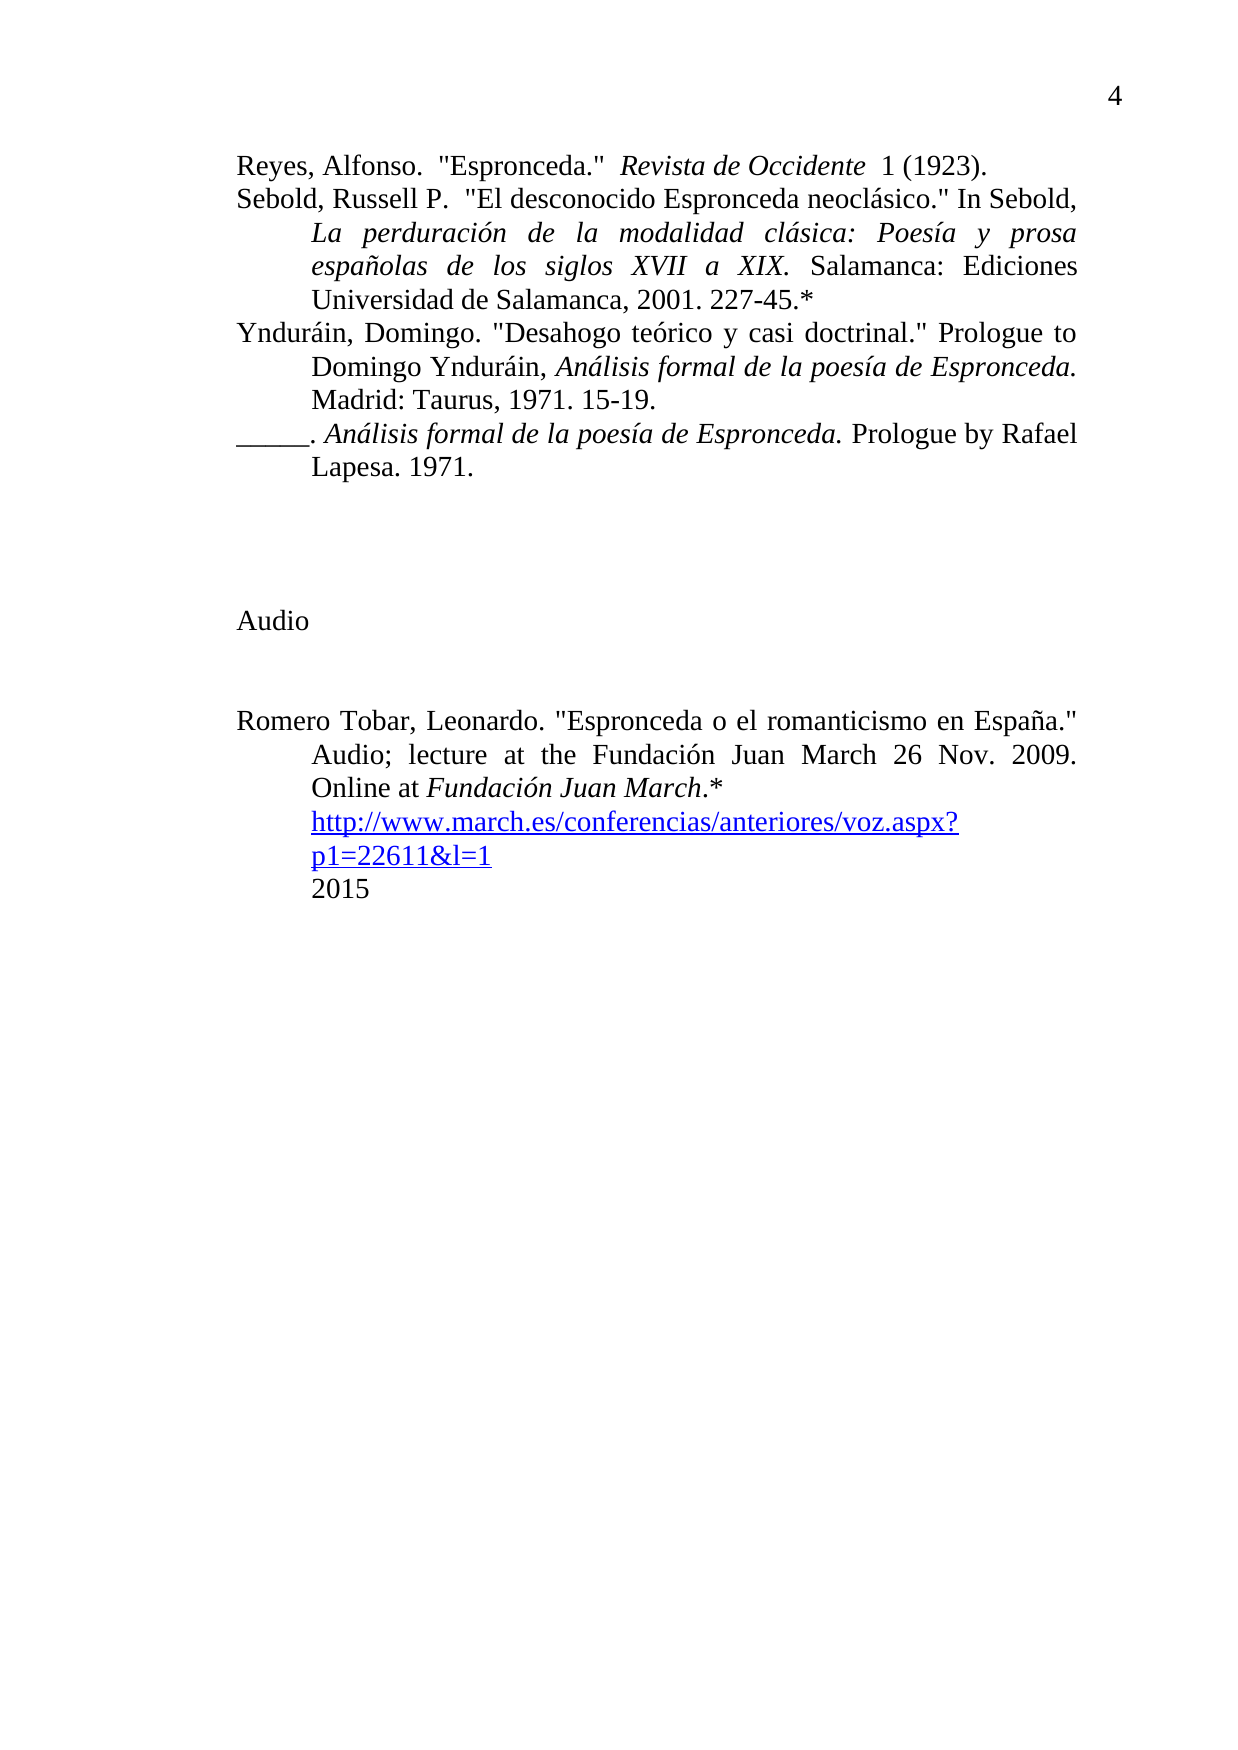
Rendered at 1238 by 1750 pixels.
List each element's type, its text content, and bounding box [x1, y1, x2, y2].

text http://www.march.es/conferencias/anteriores/voz.aspx?p1=22611&l=1 [236, 804, 1078, 871]
text Romero Tobar, Leonardo. "Espronceda o el romanticismo en España." Audio; lecture at the Fundación Juan March 26 Nov. 2009. Online at Fundación Juan March.* [236, 703, 1078, 804]
text Audio [236, 603, 1078, 636]
text 2015 [236, 871, 1078, 905]
text Sebold, Russell P. "El desconocido Espronceda neoclásico." In Sebold, La perduración de la modalidad clásica: Poesía y prosa españolas de los siglos XVII a XIX. Salamanca: Ediciones Universidad de Salamanca, 2001. 227-45.* [236, 181, 1078, 315]
text _____. Análisis formal de la poesía de Espronceda. Prologue by Rafael Lapesa. 1971. [236, 416, 1078, 483]
text Ynduráin, Domingo. "Desahogo teórico y casi doctrinal." Prologue to Domingo Ynduráin, Análisis formal de la poesía de Espronceda. Madrid: Taurus, 1971. 15-19. [236, 315, 1078, 416]
text Reyes, Alfonso. "Espronceda." Revista de Occidente 1 (1923). [236, 148, 1078, 181]
